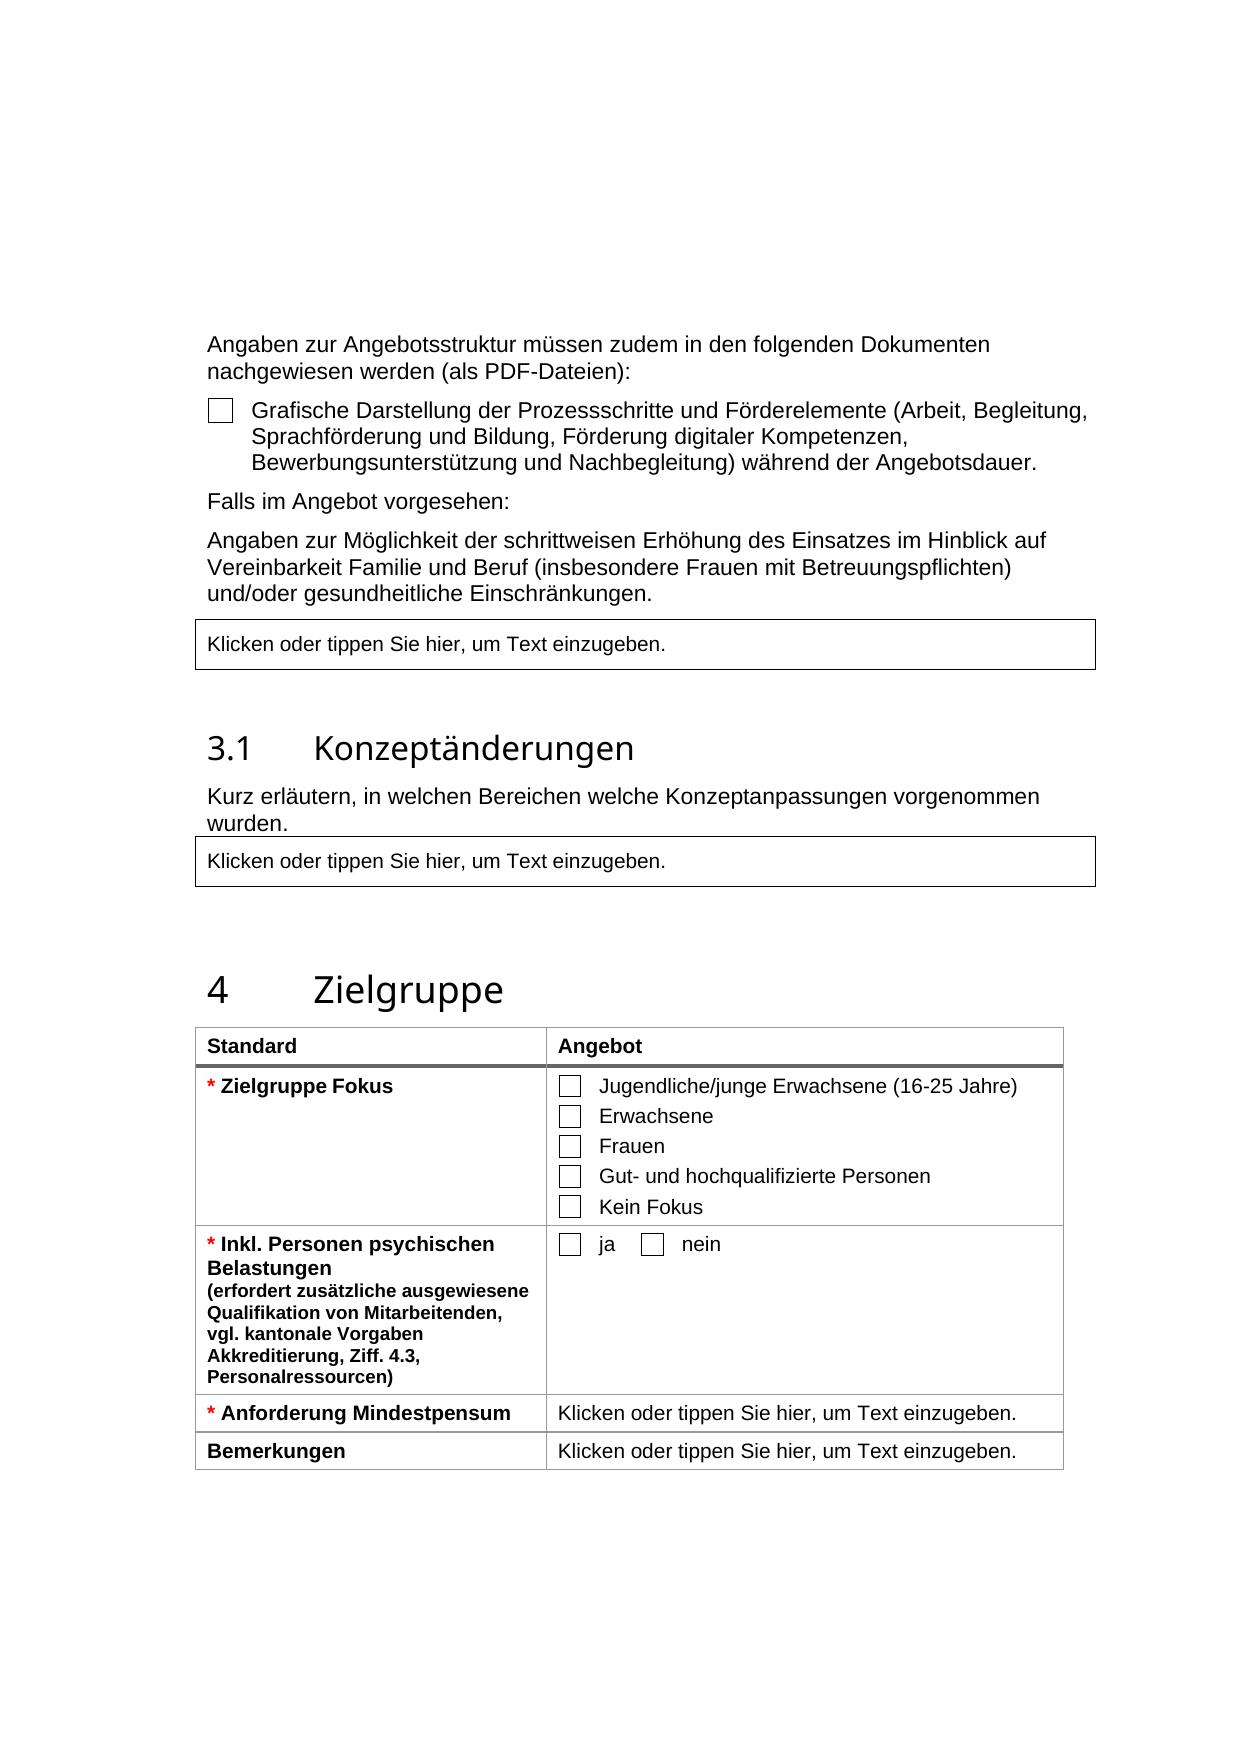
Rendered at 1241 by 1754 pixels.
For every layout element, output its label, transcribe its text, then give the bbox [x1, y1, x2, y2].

text Zielgruppe [207, 963, 1092, 1014]
table_cell * Inkl. Personen psychischen Belastungen (erfordert zusätzliche ausgewiesene Qualifikation von Mitarbeitenden, vgl. kantonale Vorgaben Akkreditierung, Ziff. 4.3, Personalressourcen) [196, 1226, 546, 1394]
table_header [196, 620, 1095, 669]
text Konzeptänderungen [207, 725, 1092, 771]
table_cell ja nein [547, 1226, 1063, 1394]
table_cell * Anforderung Mindestpensum [196, 1395, 546, 1431]
text Angaben zur Möglichkeit der schrittweisen Erhöhung des Einsatzes im Hinblick auf Vereinbarkeit Familie und Beruf (insbesondere Frauen mit Betreuungspflichten) und/oder gesundheitliche Einschränkungen. [207, 527, 1092, 606]
text Kurz erläutern, in welchen Bereichen welche Konzeptanpassungen vorgenommen wurden. [207, 783, 1092, 836]
table_cell * Zielgruppe Fokus [196, 1068, 546, 1225]
table_header Standard [196, 1028, 546, 1064]
table_header Angebot [547, 1028, 1063, 1064]
text Angaben zur Angebotsstruktur müssen zudem in den folgenden Dokumenten nachgewiesen werden (als PDF-Dateien): [207, 331, 1092, 384]
table_cell Bemerkungen [196, 1433, 546, 1469]
table_cell Jugendliche/junge Erwachsene (16-25 Jahre) Erwachsene Frauen Gut- und hochqualifizierte Personen Kein Fokus [547, 1068, 1063, 1225]
text Grafische Darstellung der Prozessschritte und Förderelemente (Arbeit, Begleitung, Sprachförderung und Bildung, Förderung digitaler Kompetenzen, Bewerbungsunterstützung und Nachbegleitung) während der Angebotsdauer. [207, 397, 1092, 476]
table_header [196, 837, 1095, 886]
text Falls im Angebot vorgesehen: [207, 488, 1092, 514]
